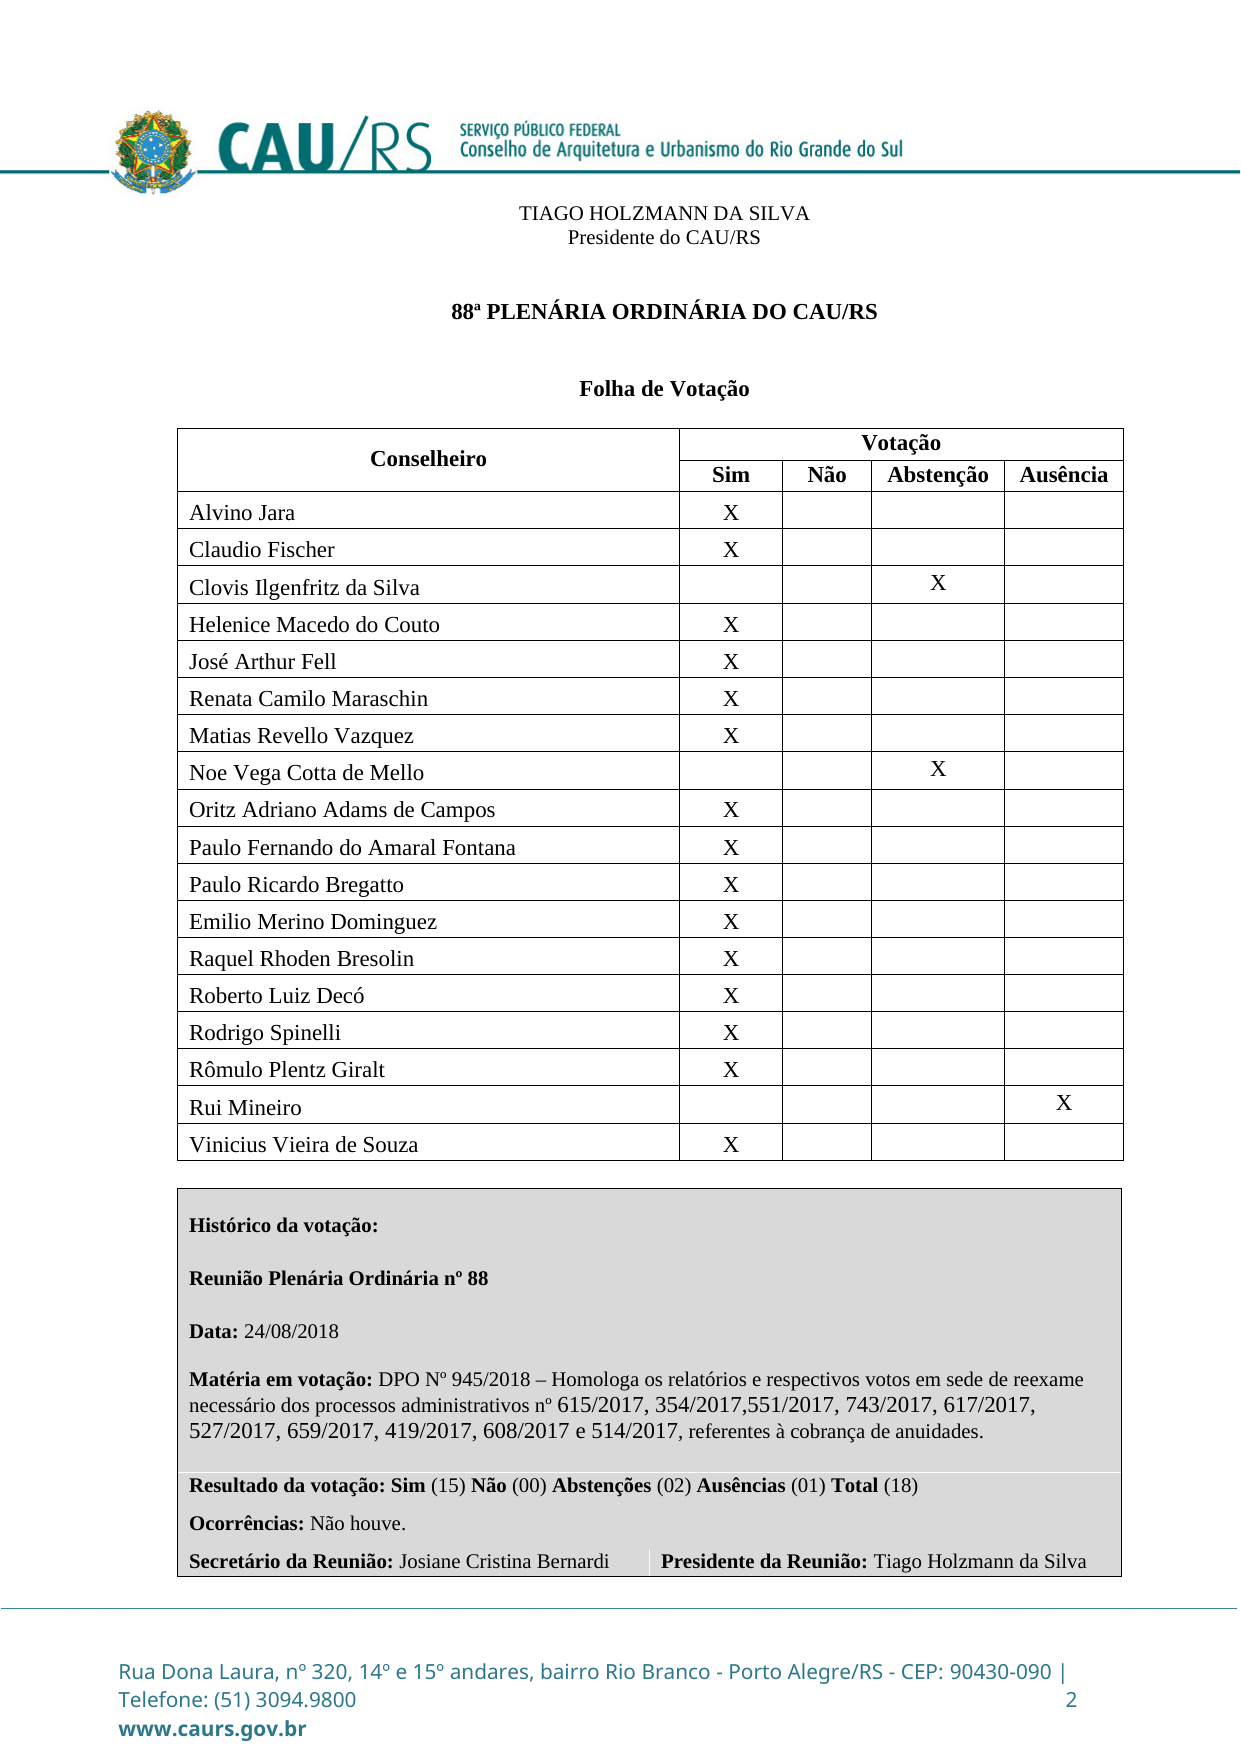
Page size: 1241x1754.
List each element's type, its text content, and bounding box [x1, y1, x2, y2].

table_cell [680, 1086, 782, 1123]
table_cell X [680, 1049, 782, 1085]
table_cell X [680, 827, 782, 863]
table_cell [1005, 641, 1123, 677]
table_cell X [872, 752, 1004, 789]
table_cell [650, 1549, 1121, 1576]
table_cell [872, 678, 1004, 714]
table_cell X [680, 975, 782, 1011]
table_cell [1005, 790, 1123, 826]
table_cell Matias Revello Vazquez [178, 715, 679, 751]
table_cell X [680, 641, 782, 677]
table_cell [1005, 1012, 1123, 1048]
table_cell [872, 529, 1004, 565]
table_cell [872, 1012, 1004, 1048]
table_cell X [680, 901, 782, 937]
table_cell Helenice Macedo do Couto [178, 604, 679, 640]
table_cell [872, 938, 1004, 974]
table_cell [1005, 938, 1123, 974]
table_cell Renata Camilo Maraschin [178, 678, 679, 714]
table_cell [872, 864, 1004, 900]
table_cell X [680, 678, 782, 714]
table_cell [872, 1049, 1004, 1085]
table_cell X [680, 715, 782, 751]
table_cell [1005, 529, 1123, 565]
table_cell Paulo Ricardo Bregatto [178, 864, 679, 900]
table_cell Emilio Merino Dominguez [178, 901, 679, 937]
table_cell [1005, 975, 1123, 1011]
table_cell Abstenção [872, 461, 1004, 491]
table_header Histórico da votação: [178, 1189, 1121, 1266]
table_cell Vinicius Vieira de Souza [178, 1124, 679, 1160]
table_cell [783, 566, 871, 603]
table_cell X [680, 938, 782, 974]
text 88ª PLENÁRIA ORDINÁRIA DO CAU/RS [177, 298, 1152, 324]
table_cell [783, 864, 871, 900]
table_cell [783, 678, 871, 714]
table_cell José Arthur Fell [178, 641, 679, 677]
table_cell [1005, 752, 1123, 789]
table_cell Rodrigo Spinelli [178, 1012, 679, 1048]
table_cell [680, 566, 782, 603]
table_cell [783, 641, 871, 677]
picture [0, 44, 1241, 205]
table_cell X [680, 864, 782, 900]
table_cell Rômulo Plentz Giralt [178, 1049, 679, 1085]
table_cell [872, 1086, 1004, 1123]
table_cell X [680, 1124, 782, 1160]
table_cell Rui Mineiro [178, 1086, 679, 1123]
table_cell [872, 901, 1004, 937]
table_cell Ocorrências: Não houve. [178, 1511, 1121, 1549]
table_cell [783, 975, 871, 1011]
table_cell X [680, 604, 782, 640]
table_cell Data: 24/08/2018 Matéria em votação: DPO Nº 945/2018 – Homologa os relatórios e respectivos votos em sede de reexame necessário dos processos administrativos nº 615/2017, 354/2017,551/2017, 743/2017, 617/2017, 527/2017, 659/2017, 419/2017, 608/2017 e 514/2017, referentes à cobrança de anuidades. [178, 1319, 1121, 1472]
table_cell Raquel Rhoden Bresolin [178, 938, 679, 974]
table_cell [783, 827, 871, 863]
table_cell Ausência [1005, 461, 1123, 491]
text TIAGO HOLZMANN DA SILVA [177, 201, 1152, 225]
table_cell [178, 1549, 649, 1576]
table_cell Oritz Adriano Adams de Campos [178, 790, 679, 826]
table_cell X [680, 492, 782, 528]
table_cell [1005, 678, 1123, 714]
table_cell [783, 529, 871, 565]
table_cell [1005, 566, 1123, 603]
table_cell [1005, 901, 1123, 937]
table_cell [1005, 1049, 1123, 1085]
table_cell Noe Vega Cotta de Mello [178, 752, 679, 789]
table_cell Claudio Fischer [178, 529, 679, 565]
table_cell [783, 492, 871, 528]
table_cell [783, 715, 871, 751]
table_cell Roberto Luiz Decó [178, 975, 679, 1011]
table_cell Paulo Fernando do Amaral Fontana [178, 827, 679, 863]
table_header Votação [680, 429, 1123, 459]
table_cell [872, 492, 1004, 528]
table_cell [680, 752, 782, 789]
table_cell [783, 752, 871, 789]
table_header Conselheiro [178, 429, 679, 491]
table_cell X [680, 1012, 782, 1048]
table_cell [1005, 492, 1123, 528]
table_cell [872, 604, 1004, 640]
table_cell Clovis Ilgenfritz da Silva [178, 566, 679, 603]
table_cell X [680, 790, 782, 826]
table_cell [783, 1049, 871, 1085]
table_cell X [680, 529, 782, 565]
table_cell [872, 1124, 1004, 1160]
table_cell Sim [680, 461, 782, 491]
table_cell [783, 1012, 871, 1048]
table_cell X [872, 566, 1004, 603]
text Folha de Votação [177, 375, 1152, 402]
table_cell [872, 641, 1004, 677]
table_cell [783, 1124, 871, 1160]
table_cell [1005, 827, 1123, 863]
table_cell [783, 901, 871, 937]
table_cell [872, 790, 1004, 826]
table_cell X [1005, 1086, 1123, 1123]
table_cell Resultado da votação: Sim (15) Não (00) Abstenções (02) Ausências (01) Total (18) [178, 1473, 1121, 1511]
table_cell Reunião Plenária Ordinária nº 88 [178, 1266, 1121, 1319]
table_cell [783, 938, 871, 974]
table_cell [872, 975, 1004, 1011]
table_cell [872, 827, 1004, 863]
table_cell Alvino Jara [178, 492, 679, 528]
table_cell [1005, 604, 1123, 640]
table_cell [872, 715, 1004, 751]
table_cell [1005, 864, 1123, 900]
table_cell [783, 790, 871, 826]
table_cell [783, 604, 871, 640]
table_cell Não [783, 461, 871, 491]
table_cell [1005, 715, 1123, 751]
table_cell [783, 1086, 871, 1123]
table_cell [1005, 1124, 1123, 1160]
